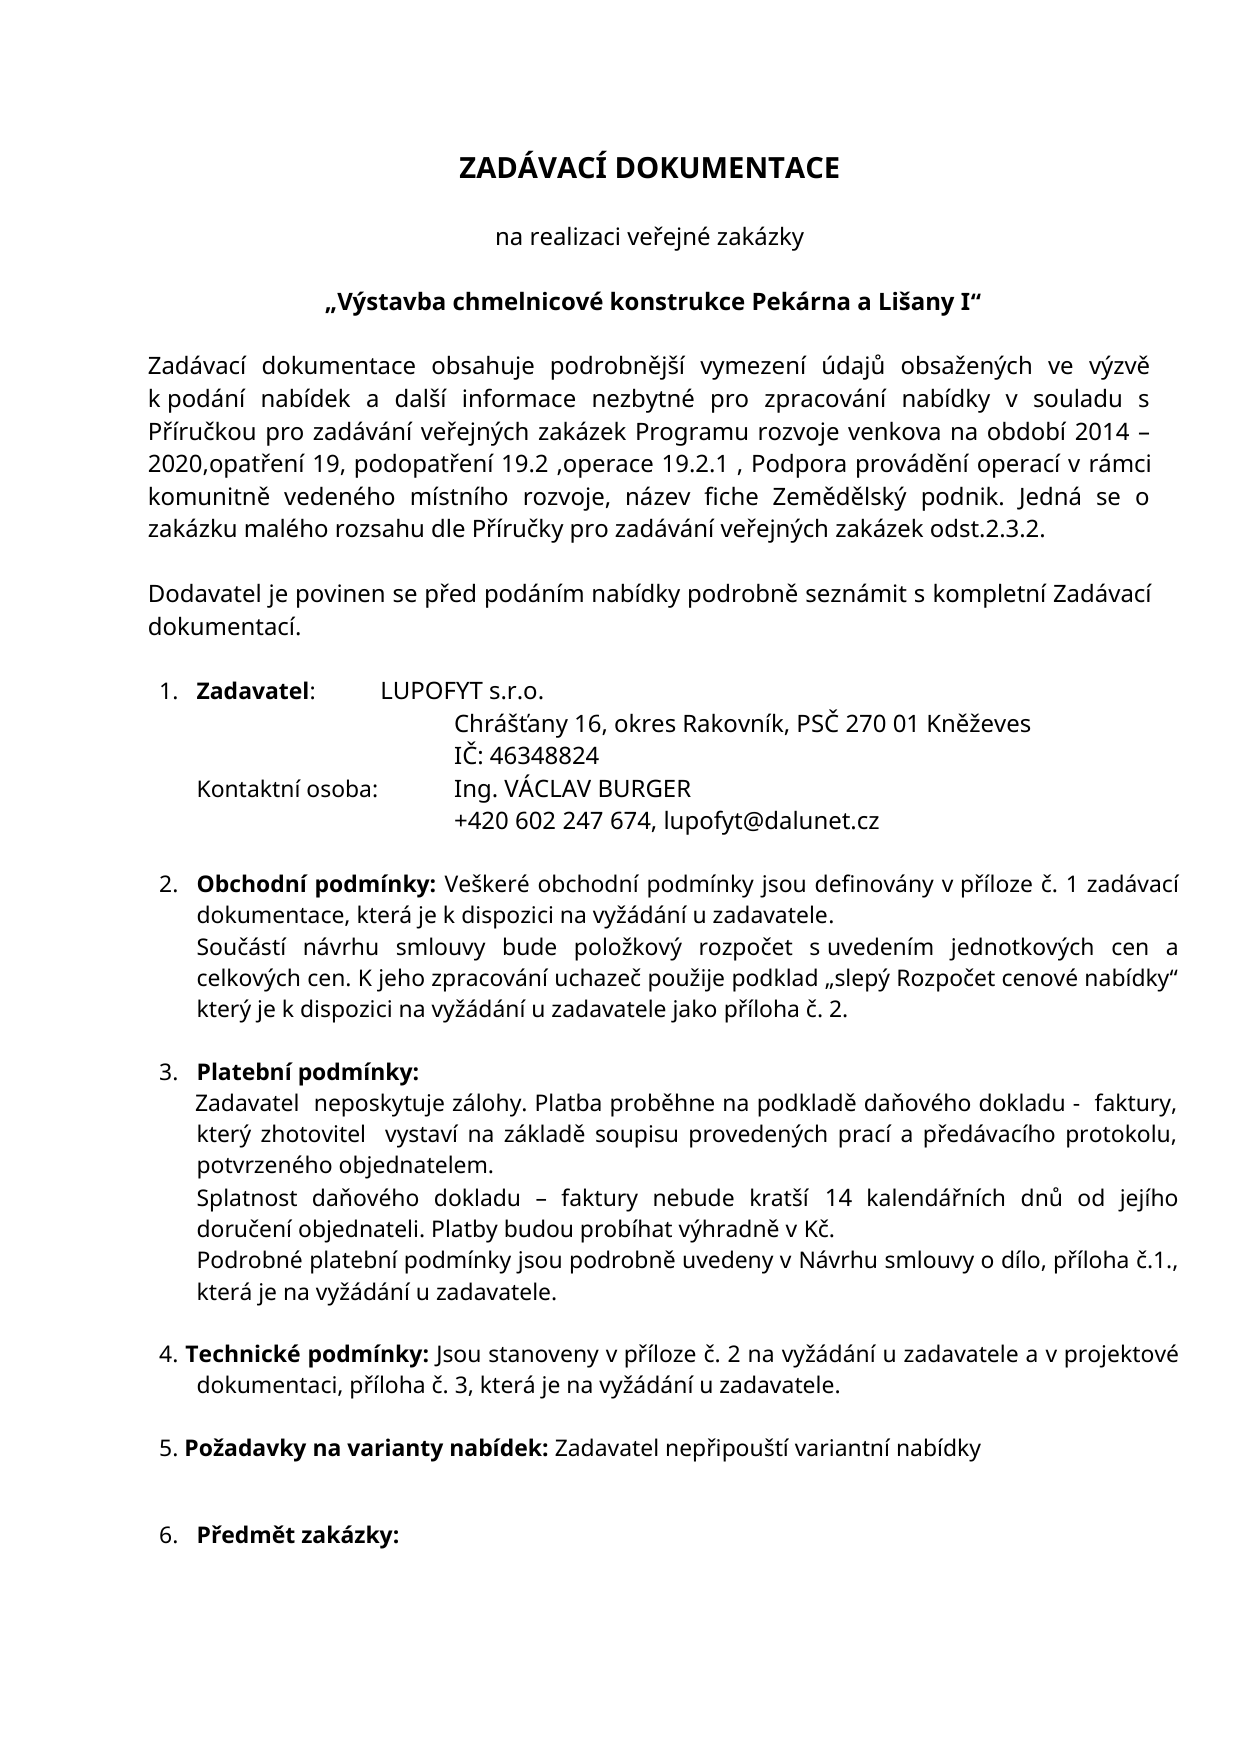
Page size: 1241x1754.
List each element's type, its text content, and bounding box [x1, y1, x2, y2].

text Dodavatel je povinen se před podáním nabídky podrobně seznámit s kompletní Zadávací dokumentací. [148, 577, 1152, 642]
table_cell 3. Platební podmínky: Zadavatel neposkytuje zálohy. Platba proběhne na podkladě daňového dokladu - faktury, který zhotovitel vystaví na základě soupisu provedených prací a předávacího protokolu, potvrzeného objednatelem. Splatnost daňového dokladu – faktury nebude kratší 14 kalendářních dnů od jejího doručení objednateli. Platby budou probíhat výhradně v Kč. Podrobné platební podmínky jsou podrobně uvedeny v Návrhu smlouvy o dílo, příloha č.1., která je na vyžádání u zadavatele. [148, 1056, 1190, 1338]
text na realizaci veřejné zakázky [148, 220, 1152, 253]
text „Výstavba chmelnicové konstrukce Pekárna a Lišany I“ [148, 285, 1152, 318]
table_header 1. Zadavatel: LUPOFYT s.r.o. Chrášťany 16, okres Rakovník, PSČ 270 01 Kněževes IČ: 46348824 Kontaktní osoba: Ing. VÁCLAV BURGER +420 602 247 674, [148, 674, 1190, 868]
text Zadávací dokumentace obsahuje podrobnější vymezení údajů obsažených ve výzvě k podání nabídek a další informace nezbytné pro zpracování nabídky v souladu s Příručkou pro zadávání veřejných zakázek Programu rozvoje venkova na období 2014 – 2020,opatření 19, podopatření 19.2 ,operace 19.2.1 , Podpora provádění operací v rámci komunitně vedeného místního rozvoje, název fiche Zemědělský podnik. Jedná se o zakázku malého rozsahu dle Příručky pro zadávání veřejných zakázek odst.2.3.2. [148, 349, 1152, 545]
text ZADÁVACÍ DOKUMENTACE [148, 148, 1152, 187]
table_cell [148, 1519, 1190, 1606]
table_cell 2. Obchodní podmínky: Veškeré obchodní podmínky jsou definovány v příloze č. 1 zadávací dokumentace, která je k dispozici na vyžádání u zadavatele. Součástí návrhu smlouvy bude položkový rozpočet s uvedením jednotkových cen a celkových cen. K jeho zpracování uchazeč použije podklad „slepý Rozpočet cenové nabídky“ který je k dispozici na vyžádání u zadavatele jako příloha č. 2. [148, 868, 1190, 1056]
table_cell 4. Technické podmínky: Jsou stanoveny v příloze č. 2 na vyžádání u zadavatele a v projektové dokumentaci, příloha č. 3, která je na vyžádání u zadavatele. [148, 1338, 1190, 1432]
table_cell 5. Požadavky na varianty nabídek: Zadavatel nepřipouští variantní nabídky [148, 1432, 1190, 1519]
